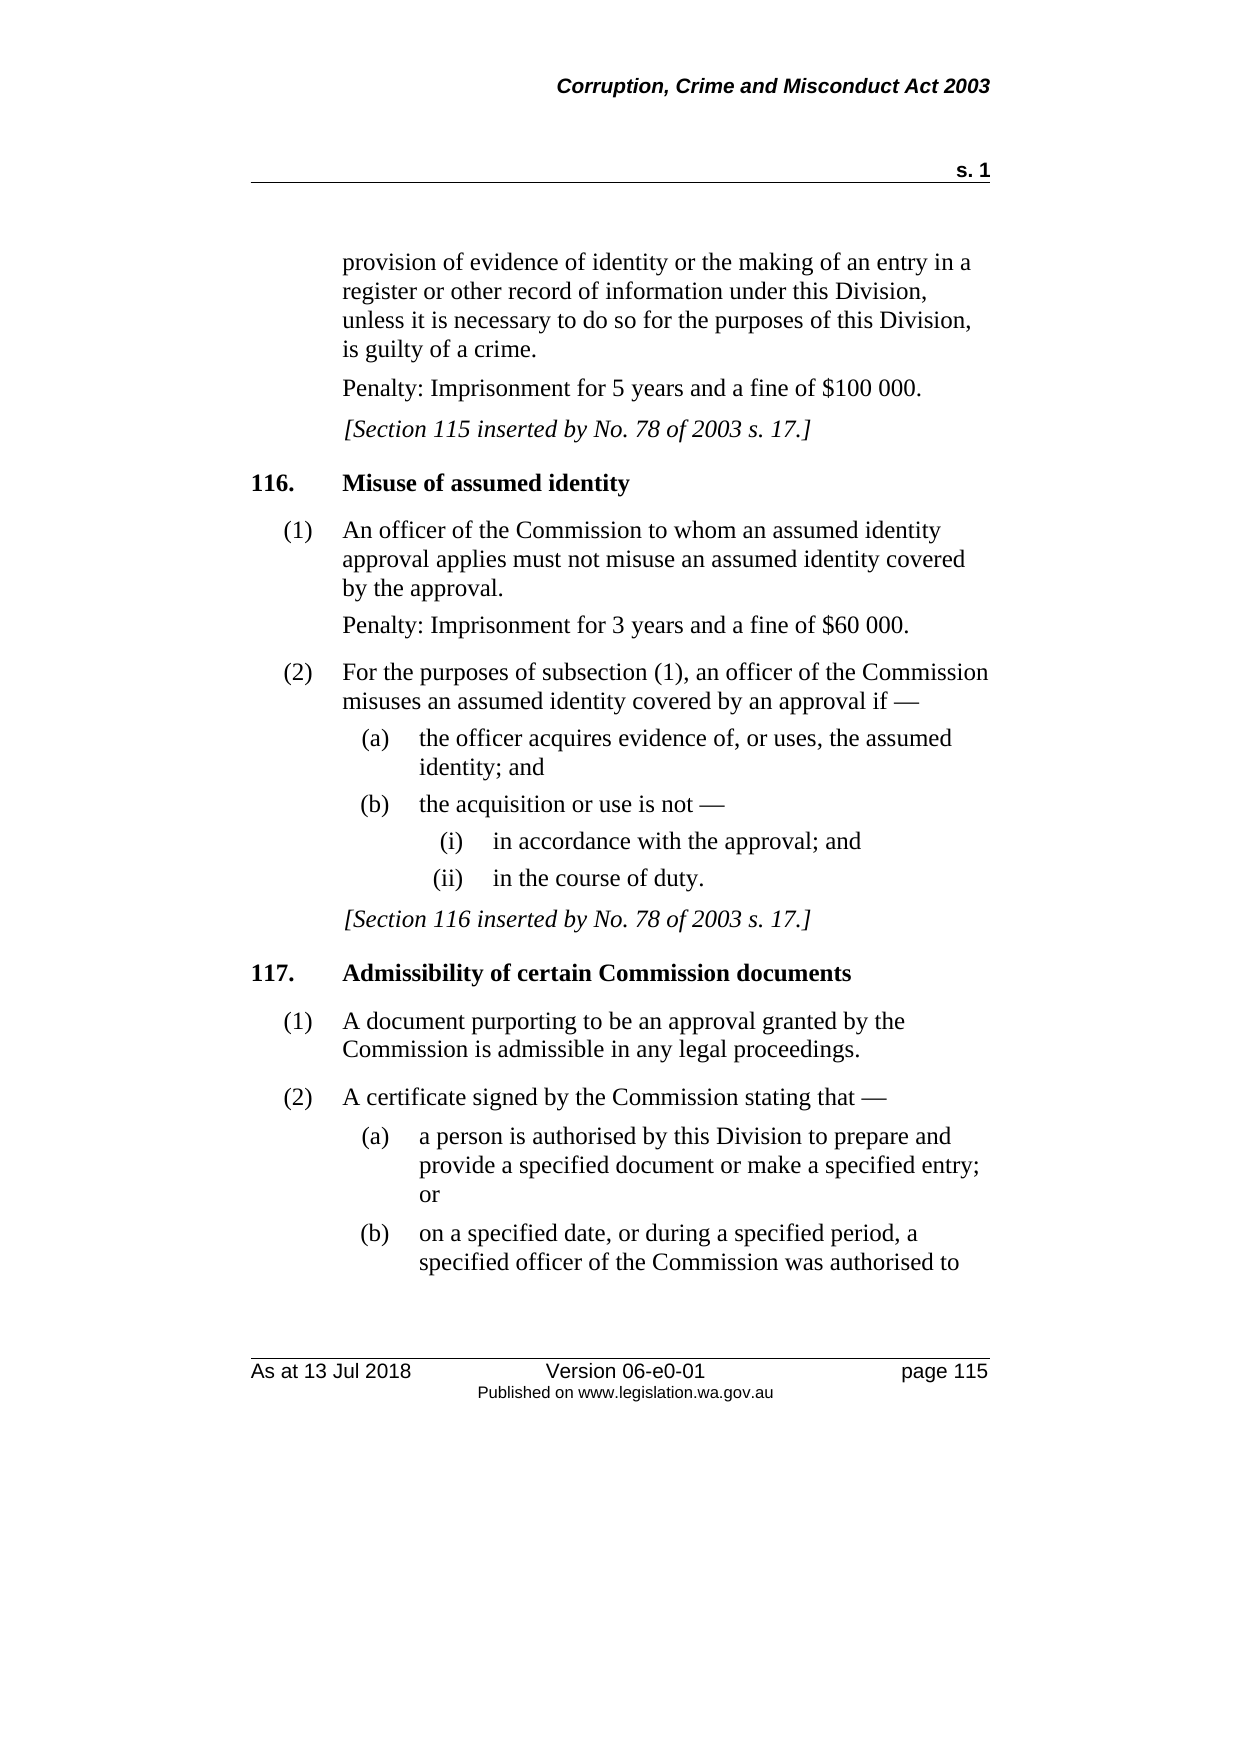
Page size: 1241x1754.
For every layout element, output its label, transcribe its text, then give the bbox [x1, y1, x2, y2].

text (1) A document purporting to be an approval granted by the Commission is admissible in any legal proceedings. [251, 1006, 990, 1063]
text (a) the officer acquires evidence of, or uses, the assumed identity; and [251, 723, 990, 781]
text (i) in accordance with the approval; and [251, 826, 990, 855]
subtitle 117. Admissibility of certain Commission documents [251, 958, 990, 987]
text (2) A certificate signed by the Commission stating that — [251, 1082, 990, 1111]
text (2) For the purposes of subsection (1), an officer of the Commission misuses an assumed identity covered by an approval if — [251, 657, 990, 715]
subtitle 116. Misuse of assumed identity [251, 468, 990, 497]
text (1) An officer of the Commission to whom an assumed identity approval applies must not misuse an assumed identity covered by the approval. [251, 515, 990, 602]
text Penalty: Imprisonment for 3 years and a fine of $60 000. [251, 610, 990, 639]
text [Section 116 inserted by No. 78 of 2003 s. 17.] [251, 904, 990, 933]
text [251, 1218, 990, 1275]
text Penalty: Imprisonment for 5 years and a fine of $100 000. [251, 373, 990, 402]
text [Section 115 inserted by No. 78 of 2003 s. 17.] [251, 414, 990, 443]
text (ii) in the course of duty. [251, 863, 990, 892]
text (b) the acquisition or use is not — [251, 789, 990, 818]
text (a) a person is authorised by this Division to prepare and provide a specified document or make a specified entry; or [251, 1121, 990, 1207]
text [251, 247, 990, 362]
